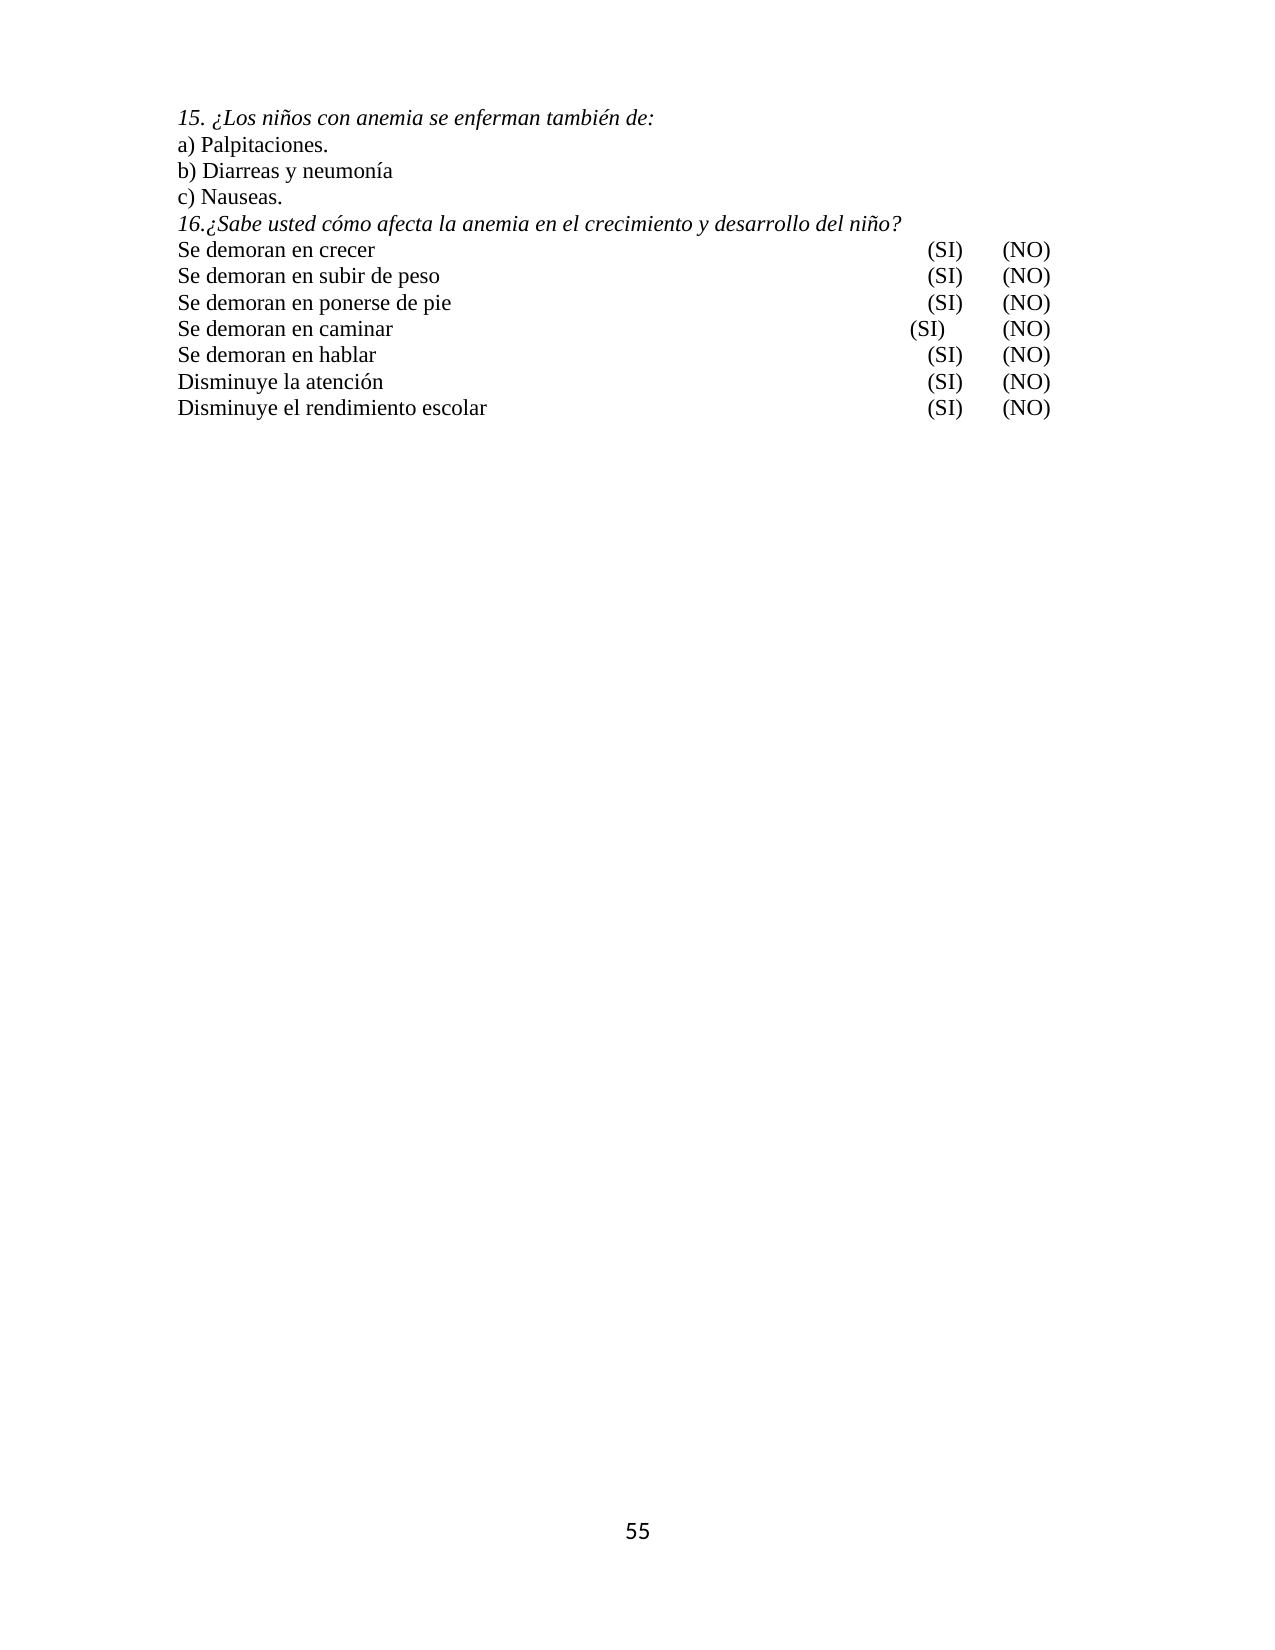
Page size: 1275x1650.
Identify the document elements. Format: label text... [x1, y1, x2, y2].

text Se demoran en subir de peso (SI) (NO) [177, 262, 1098, 289]
text Se demoran en crecer (SI) (NO) [177, 236, 1098, 262]
text Disminuye la atención (SI) (NO) [177, 368, 1098, 394]
text Se demoran en caminar (SI) (NO) [177, 315, 1098, 342]
text 15. ¿Los niños con anemia se enferman también de: [177, 104, 1098, 131]
text Disminuye el rendimiento escolar (SI) (NO) [177, 394, 1098, 421]
text b) Diarreas y neumonía [177, 157, 1098, 183]
text Se demoran en hablar (SI) (NO) [177, 342, 1098, 368]
text a) Palpitaciones. [177, 131, 1098, 157]
text c) Nauseas. [177, 183, 1098, 210]
text 16.¿Sabe usted cómo afecta la anemia en el crecimiento y desarrollo del niño? [177, 210, 1098, 236]
text Se demoran en ponerse de pie (SI) (NO) [177, 289, 1098, 315]
